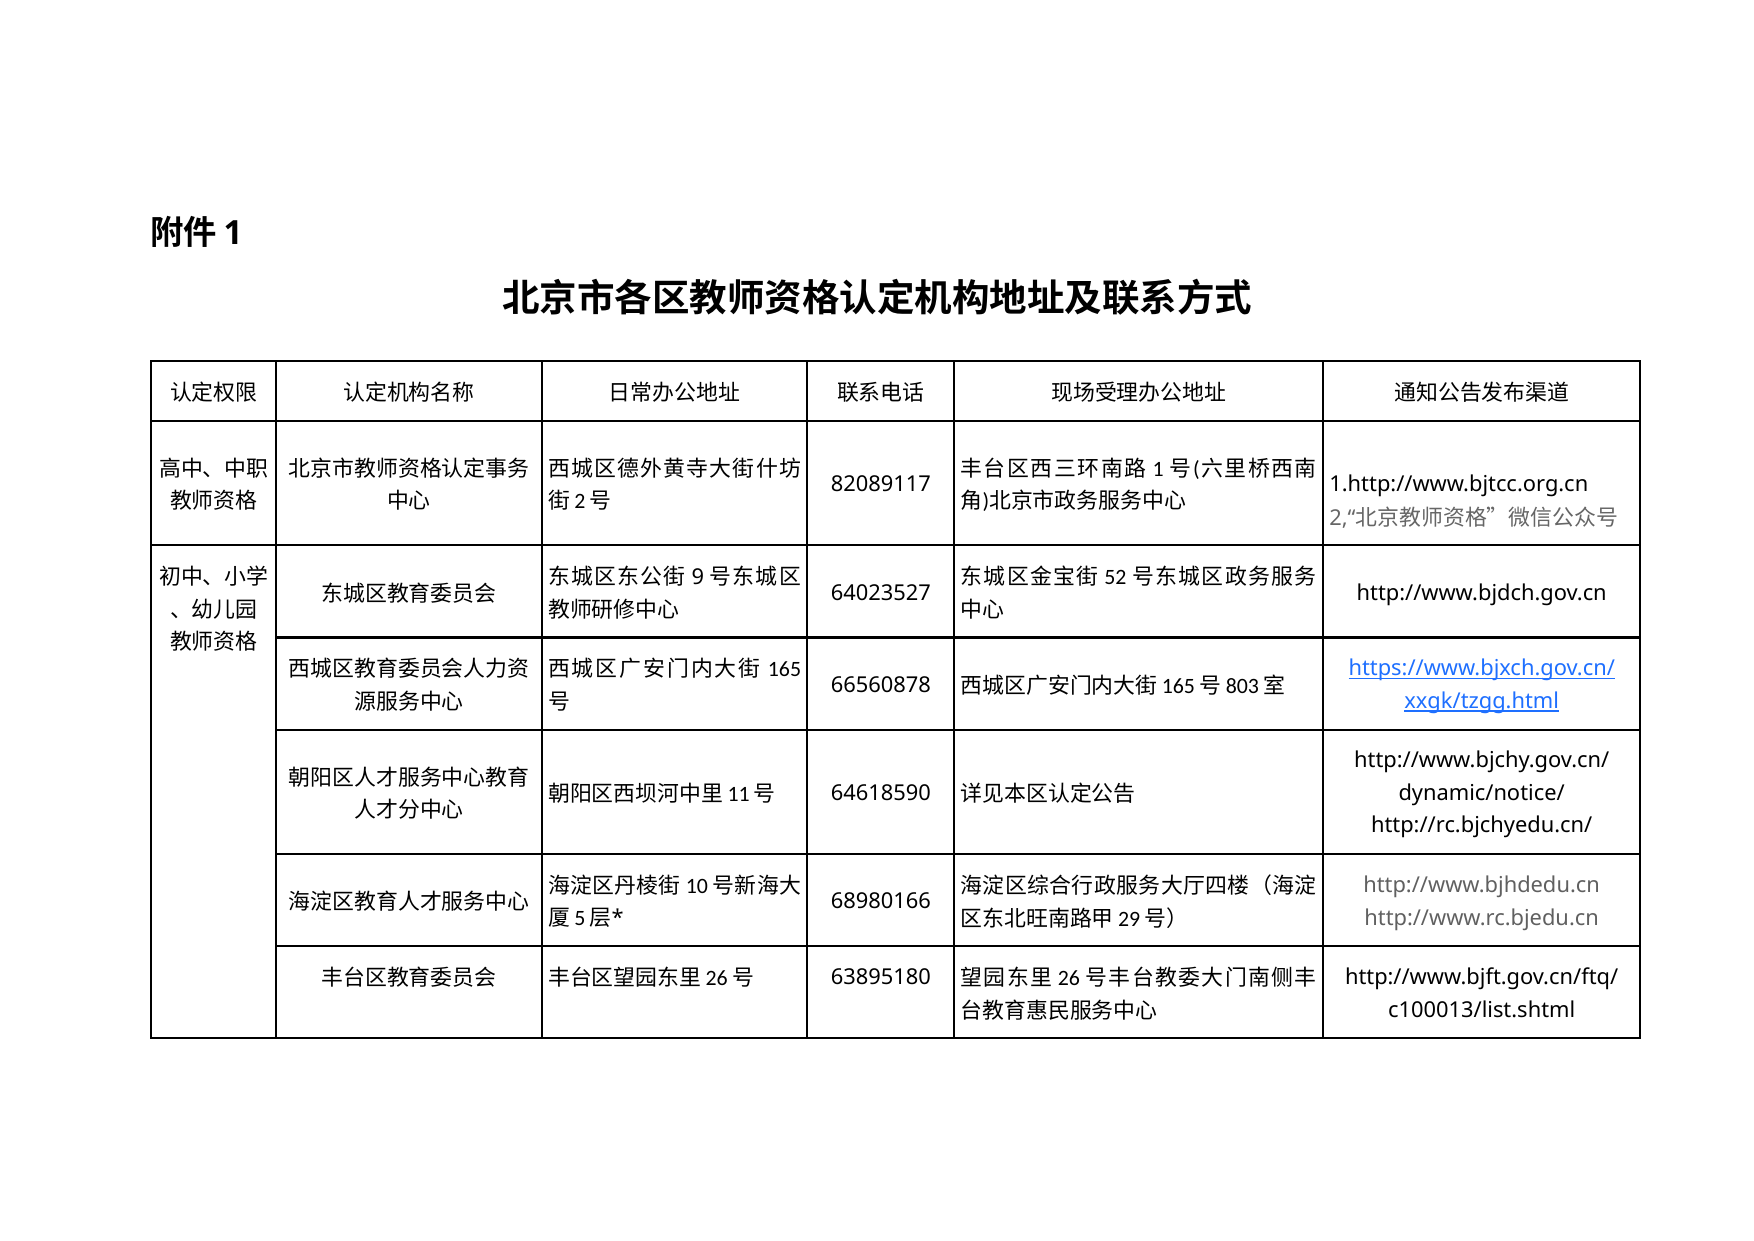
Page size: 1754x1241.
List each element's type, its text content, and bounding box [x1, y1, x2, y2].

table_cell 西城区广安门内大街165号 [543, 639, 806, 728]
table_cell 海淀区综合行政服务大厅四楼（海淀区东北旺南路甲29号） [955, 855, 1322, 945]
table_header 联系电话 [808, 362, 953, 420]
table_cell https://www.bjxch.gov.cn/xxgk/tzgg.html [1324, 639, 1639, 728]
table_cell 东城区东公街9号东城区教师研修中心 [543, 546, 806, 636]
table_cell http://www.bjdch.gov.cn [1324, 546, 1639, 636]
table_cell 东城区教育委员会 [277, 546, 541, 636]
table_cell http://www.bjchy.gov.cn/dynamic/notice/ http://rc.bjchyedu.cn/ [1324, 731, 1639, 853]
table_cell 68980166 [808, 855, 953, 945]
table_cell 高中、中职教师资格 [152, 422, 275, 544]
table_header 日常办公地址 [543, 362, 806, 420]
table_cell 丰台区望园东里26号 [543, 947, 806, 1037]
table_header 认定权限 [152, 362, 275, 420]
table_cell 西城区广安门内大街165号803室 [955, 639, 1322, 728]
table_cell 1.http://www.bjtcc.org.cn 2,“北京教师资格”微信公众号 [1324, 422, 1639, 544]
table_cell http://www.bjhdedu.cn http://www.rc.bjedu.cn [1324, 855, 1639, 945]
table_cell 朝阳区西坝河中里11号 [543, 731, 806, 853]
table_cell 详见本区认定公告 [955, 731, 1322, 853]
table_cell 望园东里26号丰台教委大门南侧丰台教育惠民服务中心 [955, 947, 1322, 1037]
table_cell 64618590 [808, 731, 953, 853]
table_header 认定机构名称 [277, 362, 541, 420]
table_cell 64023527 [808, 546, 953, 636]
table_cell 初中、小学 、幼儿园 教师资格 [152, 546, 275, 1037]
table_header 现场受理办公地址 [955, 362, 1322, 420]
table_cell 东城区金宝街52号东城区政务服务中心 [955, 546, 1322, 636]
table_cell 北京市教师资格认定事务中心 [277, 422, 541, 544]
table_cell 海淀区丹棱街10号新海大厦5层* [543, 855, 806, 945]
table_cell 海淀区教育人才服务中心 [277, 855, 541, 945]
table_header 通知公告发布渠道 [1324, 362, 1639, 420]
text 附件1 [150, 198, 1604, 263]
table_cell 丰台区教育委员会 [277, 947, 541, 1037]
table_cell 66560878 [808, 639, 953, 728]
table_cell 西城区教育委员会人力资源服务中心 [277, 639, 541, 728]
table_cell 82089117 [808, 422, 953, 544]
text 北京市各区教师资格认定机构地址及联系方式 [150, 263, 1604, 328]
table_cell 丰台区西三环南路1号(六里桥西南角)北京市政务服务中心 [955, 422, 1322, 544]
table_cell 朝阳区人才服务中心教育人才分中心 [277, 731, 541, 853]
table_cell http://www.bjft.gov.cn/ftq/c100013/list.shtml [1324, 947, 1639, 1037]
table_cell 西城区德外黄寺大街什坊街2号 [543, 422, 806, 544]
table_cell 63895180 [808, 947, 953, 1037]
